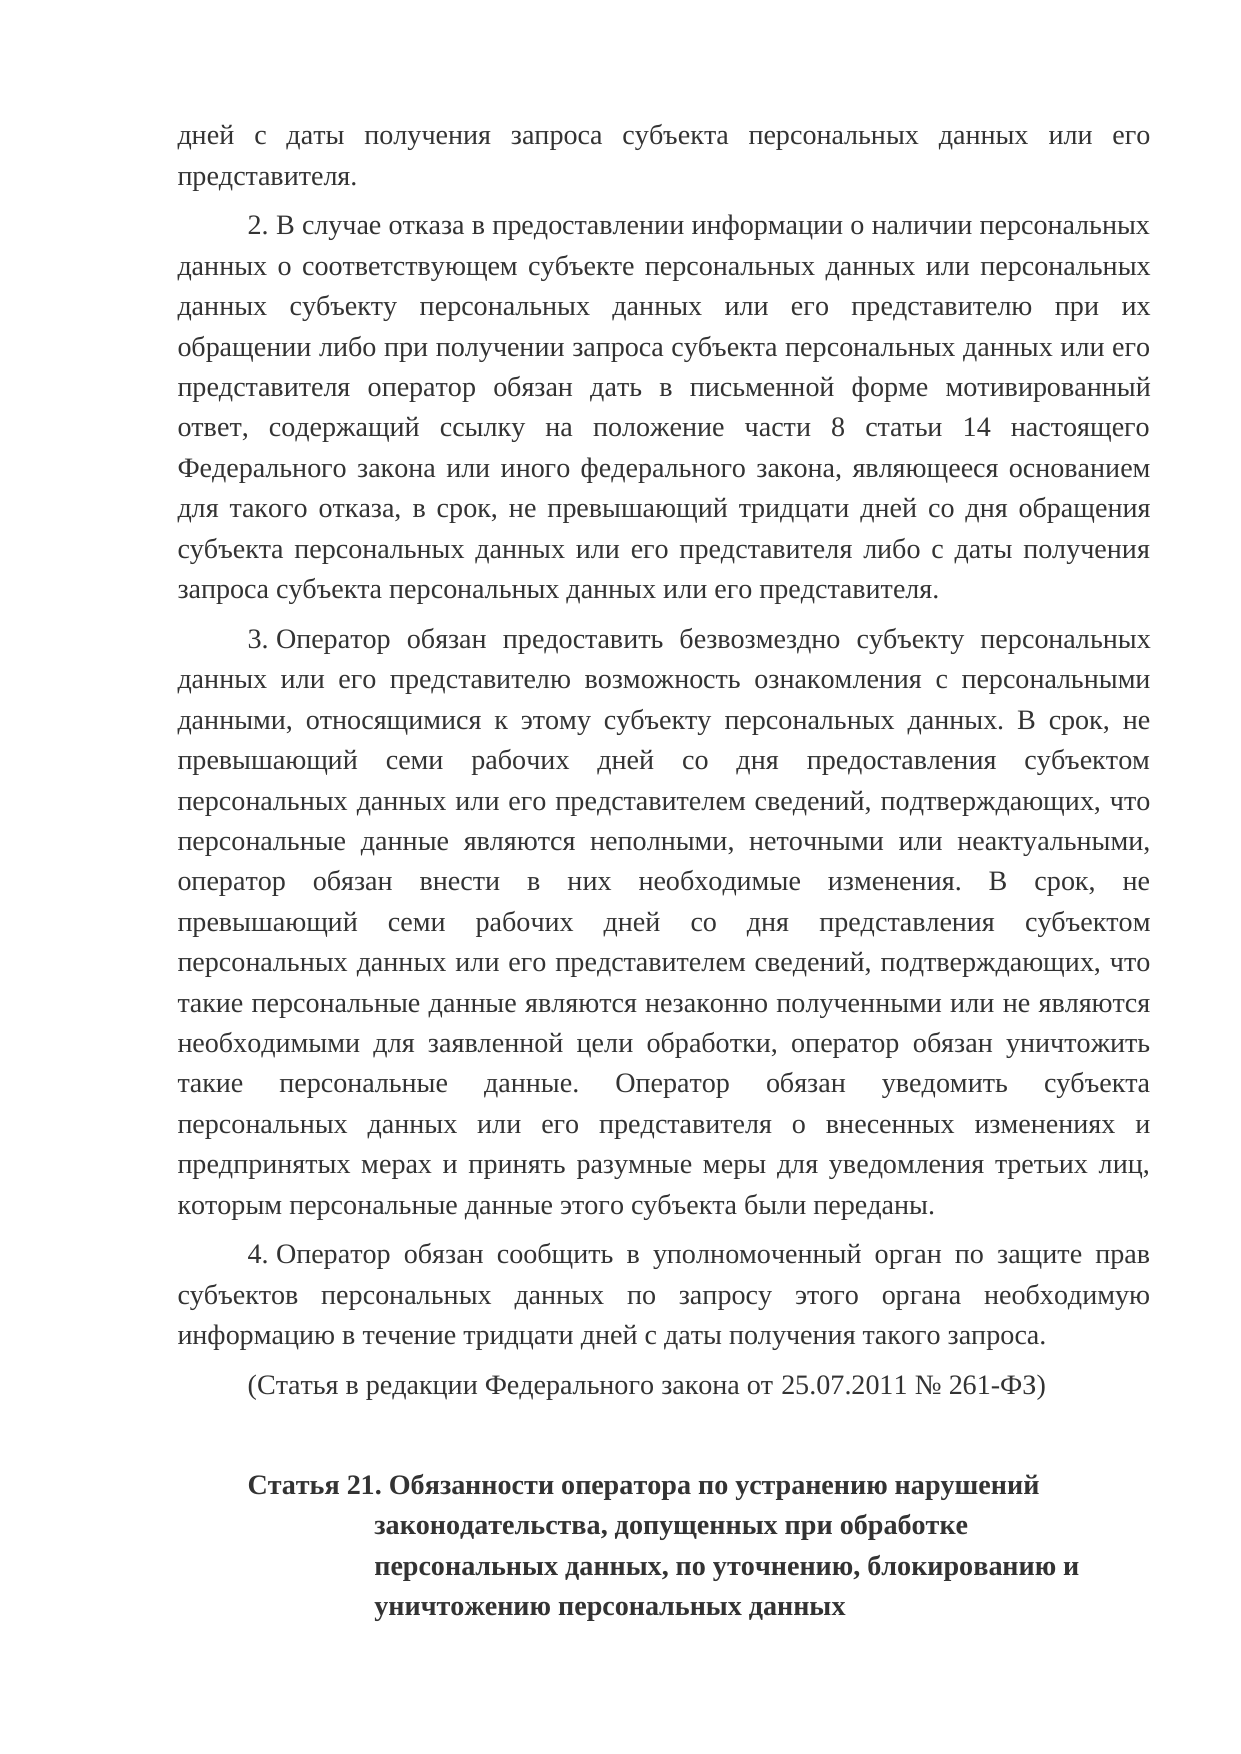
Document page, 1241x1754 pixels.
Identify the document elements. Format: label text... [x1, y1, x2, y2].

text 2. В случае отказа в предоставлении информации о наличии персональных данных о соответствующем субъекте персональных данных или персональных данных субъекту персональных данных или его представителю при их обращении либо при получении запроса субъекта персональных данных или его представителя оператор обязан дать в письменной форме мотивированный ответ, содержащий ссылку на положение части 8 статьи 14 настоящего Федерального закона или иного федерального закона, являющееся основанием для такого отказа, в срок, не превышающий тридцати дней со дня обращения субъекта персональных данных или его представителя либо с даты получения запроса субъекта персональных данных или его представителя. [177, 208, 1152, 604]
text Статья 21. Обязанности оператора по устранению нарушений законодательства, допущенных при обработке персональных данных, по уточнению, блокированию и уничтожению персональных данных [247, 1468, 1152, 1621]
text (Статья в редакции Федерального закона от 25.07.2011 № 261-ФЗ) [177, 1368, 1152, 1401]
text 4. Оператор обязан сообщить в уполномоченный орган по защите прав субъектов персональных данных по запросу этого органа необходимую информацию в течение тридцати дней с даты получения такого запроса. [177, 1237, 1152, 1351]
text 3. Оператор обязан предоставить безвозмездно субъекту персональных данных или его представителю возможность ознакомления с персональными данными, относящимися к этому субъекту персональных данных. В срок, не превышающий семи рабочих дней со дня предоставления субъектом персональных данных или его представителем сведений, подтверждающих, что персональные данные являются неполными, неточными или неактуальными, оператор обязан внести в них необходимые изменения. В срок, не превышающий семи рабочих дней со дня представления субъектом персональных данных или его представителем сведений, подтверждающих, что такие персональные данные являются незаконно полученными или не являются необходимыми для заявленной цели обработки, оператор обязан уничтожить такие персональные данные. Оператор обязан уведомить субъекта персональных данных или его представителя о внесенных изменениях и предпринятых мерах и принять разумные меры для уведомления третьих лиц, которым персональные данные этого субъекта были переданы. [177, 622, 1152, 1220]
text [177, 118, 1152, 191]
